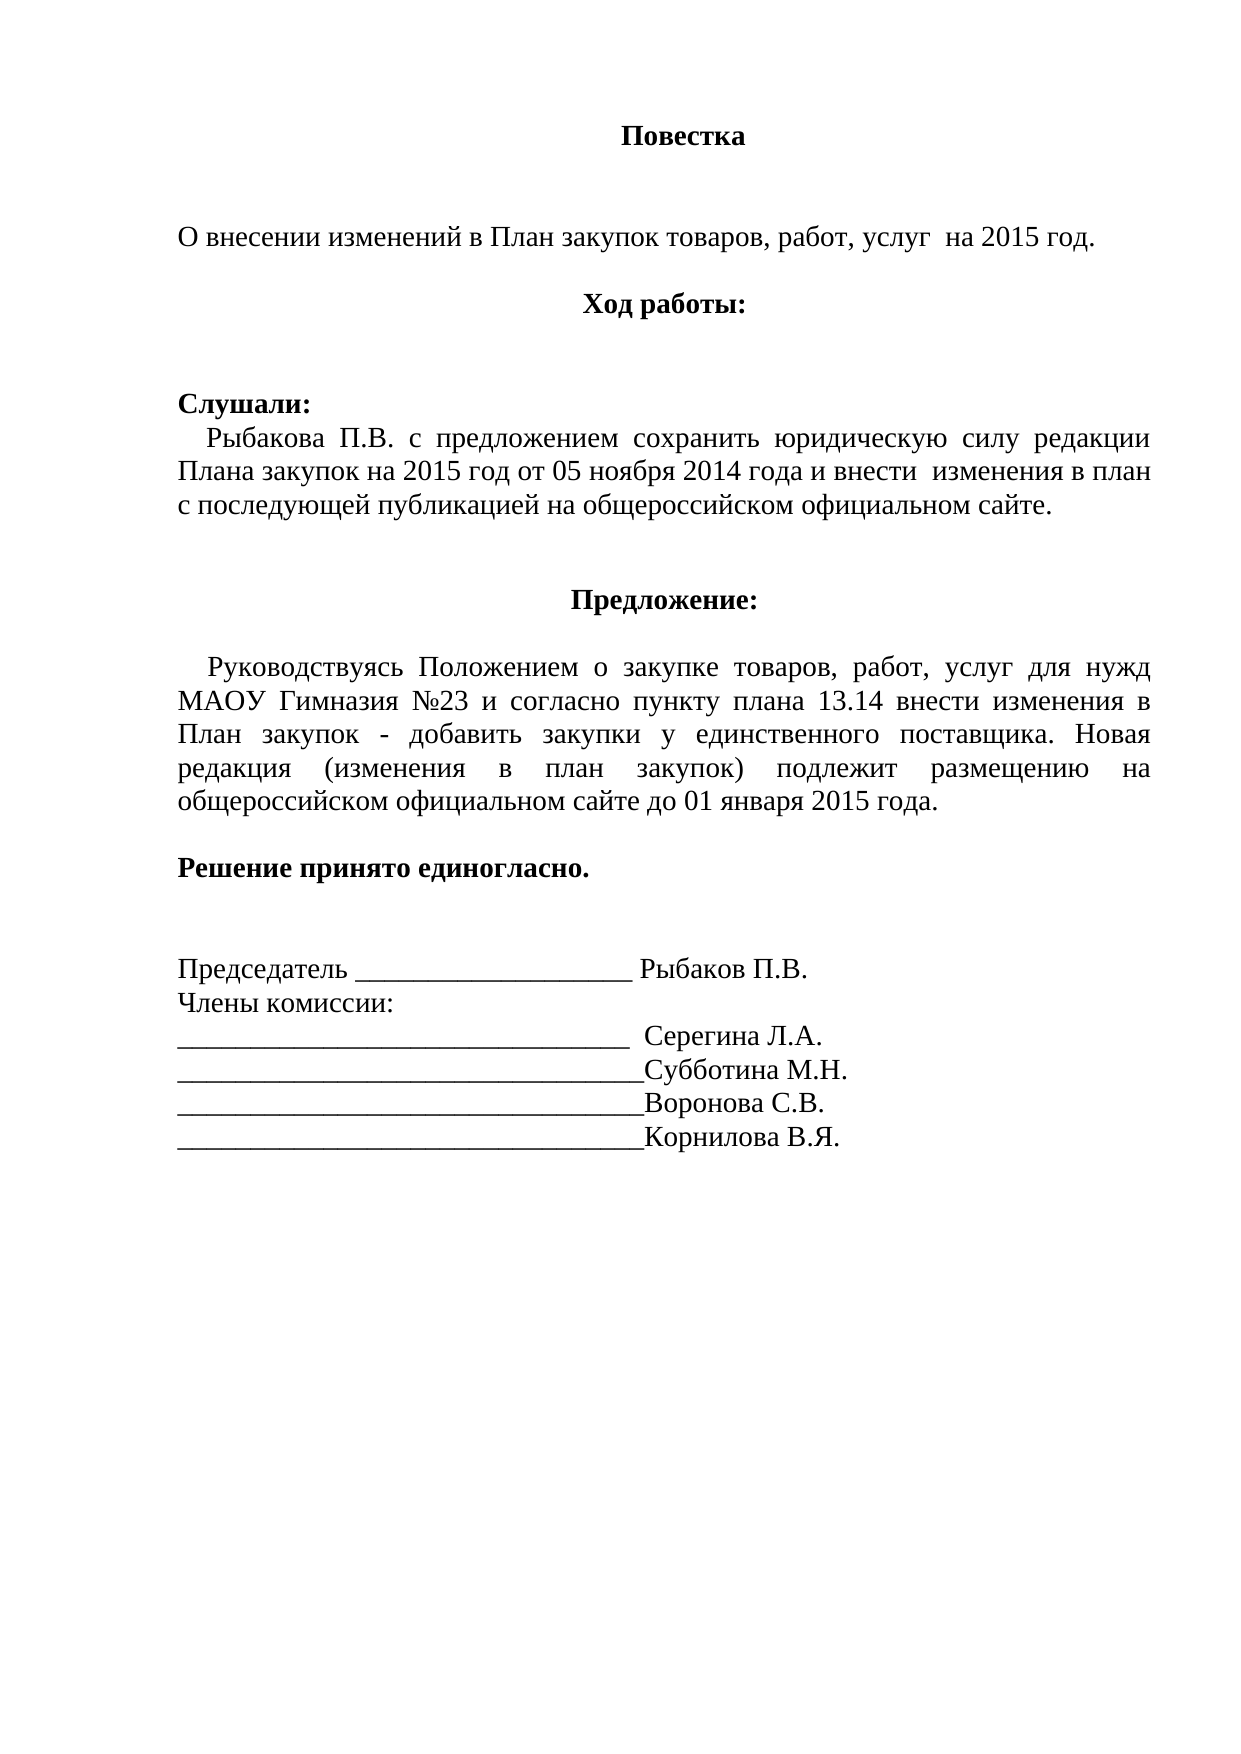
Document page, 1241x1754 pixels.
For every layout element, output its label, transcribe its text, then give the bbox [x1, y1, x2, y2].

text Председатель ___________________ Рыбаков П.В. [177, 951, 1152, 985]
text Члены комиссии: [177, 985, 1152, 1018]
text ________________________________Корнилова В.Я. [177, 1119, 1152, 1152]
text _______________________________ Серегина Л.А. [177, 1018, 1152, 1052]
text ________________________________Воронова С.В. [177, 1085, 1152, 1119]
text Руководствуясь Положением о закупке товаров, работ, услуг для нужд МАОУ Гимназия №23 и согласно пункту плана 13.14 внести изменения в План закупок - добавить закупки у единственного поставщика. Новая редакция (изменения в план закупок) подлежит размещению на общероссийском официальном сайте до 01 января 2015 года. [177, 649, 1152, 817]
text Повестка [215, 118, 1152, 152]
text Предложение: [177, 582, 1152, 616]
text О внесении изменений в План закупок товаров, работ, услуг на 2015 год. [177, 219, 1152, 252]
text Решение принято единогласно. [177, 851, 1152, 884]
text Слушали: [177, 386, 1152, 420]
text Рыбакова П.В. с предложением сохранить юридическую силу редакции Плана закупок на 2015 год от 05 ноября 2014 года и внести изменения в план с последующей публикацией на общероссийском официальном сайте. [177, 420, 1152, 521]
text Ход работы: [177, 286, 1152, 319]
text ________________________________Субботина М.Н. [177, 1052, 1152, 1085]
